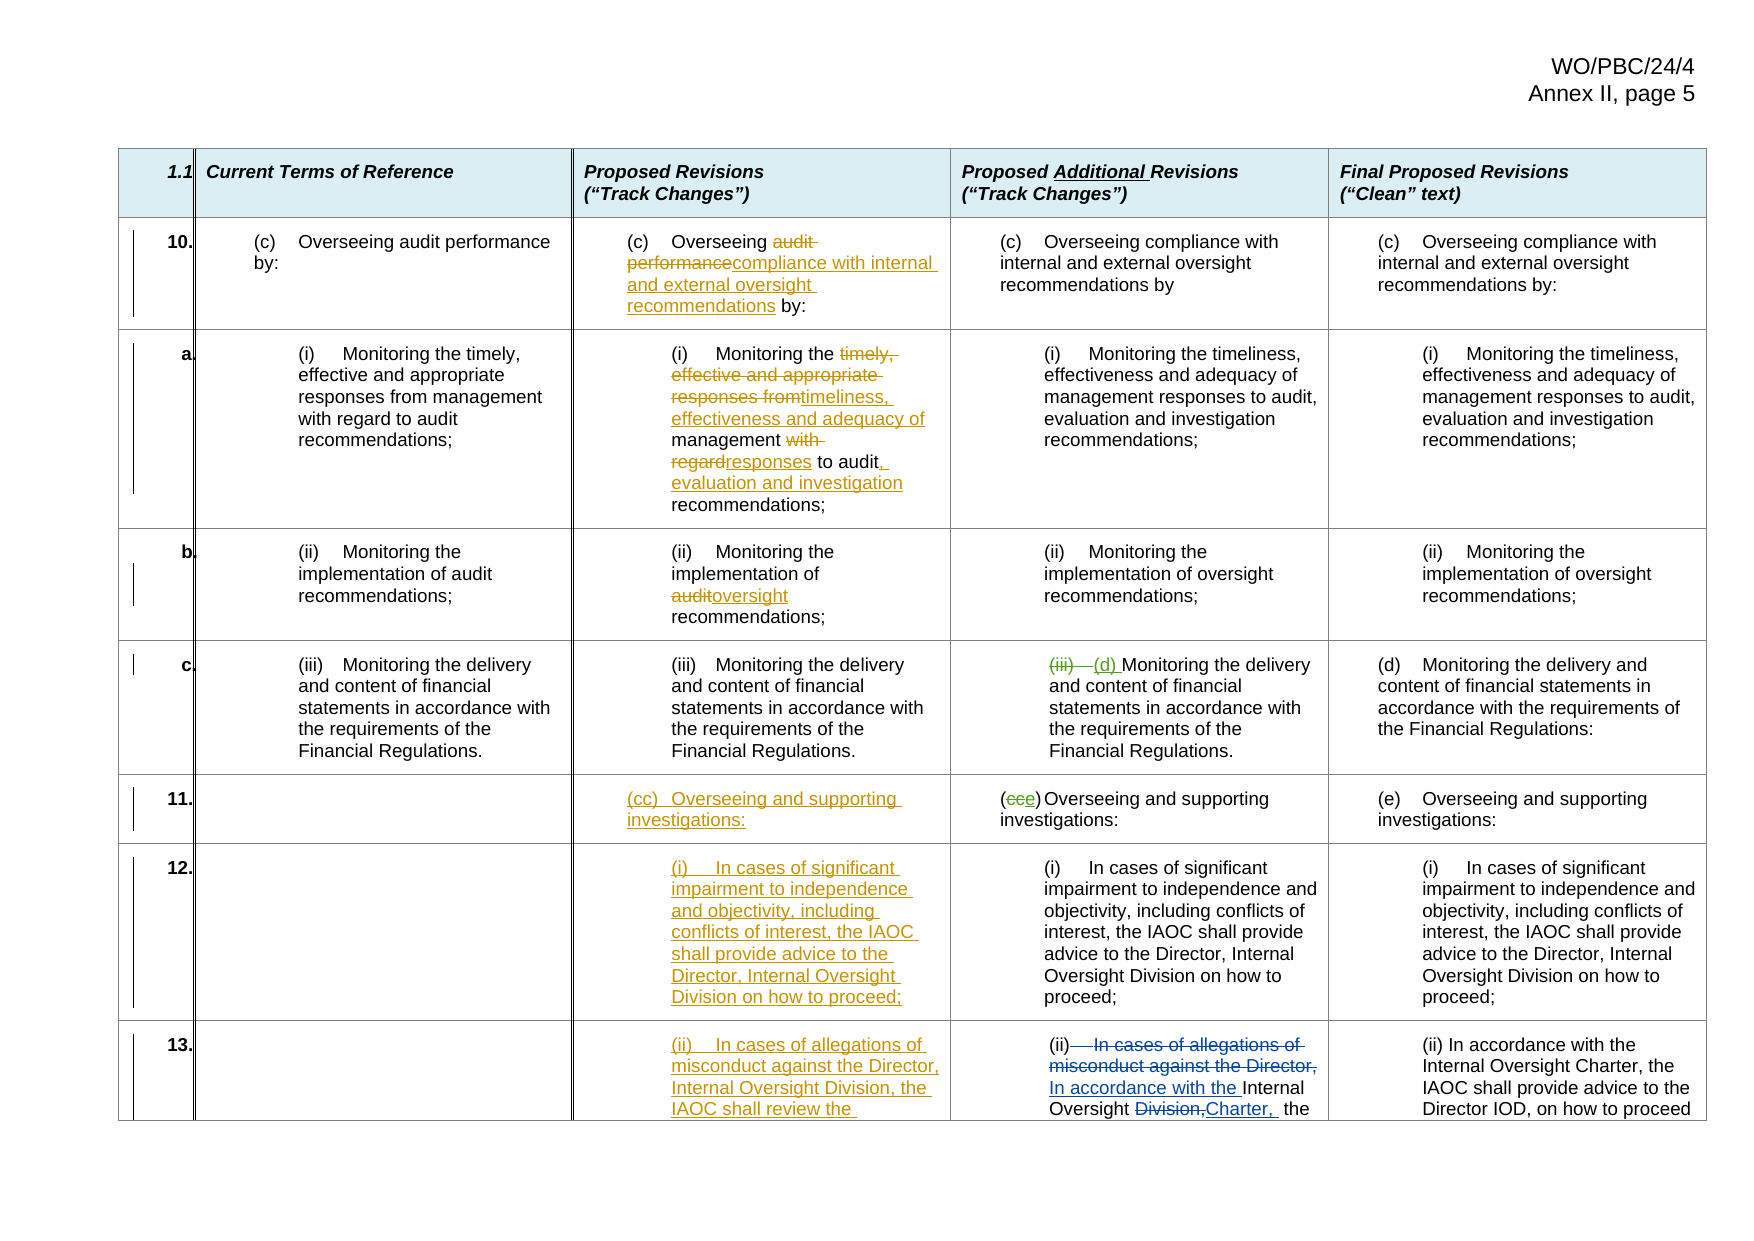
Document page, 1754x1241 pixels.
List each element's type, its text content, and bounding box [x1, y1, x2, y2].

table_cell [119, 844, 193, 1020]
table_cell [951, 1021, 1328, 1120]
table_cell (i) Monitoring the timely, effective and appropriate responses from management with regard to audit recommendations; [196, 330, 571, 528]
table_cell (i) In cases of significant impairment to independence and objectivity, including conflicts of interest, the IAOC shall provide advice to the Director, Internal Oversight Division on how to proceed; [951, 844, 1328, 1020]
table_cell (i) Monitoring the timeliness, effectiveness and adequacy of management responses to audit, evaluation and investigation recommendations; [951, 330, 1328, 528]
table_cell (d) Monitoring the delivery and content of financial statements in accordance with the requirements of the Financial Regulations: [1329, 641, 1706, 774]
table_cell [574, 1021, 950, 1120]
table_cell [119, 775, 193, 843]
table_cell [1329, 1021, 1706, 1120]
table_cell (ii) Monitoring the implementation of oversight recommendations; [1329, 529, 1706, 640]
table_cell [574, 844, 950, 1020]
table_cell [119, 218, 193, 329]
table_cell (c) Overseeing by: [574, 218, 950, 329]
table_cell (i) Monitoring the timeliness, effectiveness and adequacy of management responses to audit, evaluation and investigation recommendations; [1329, 330, 1706, 528]
table_cell (e) Overseeing and supporting investigations: [1329, 775, 1706, 843]
table_cell Monitoring the delivery and content of financial statements in accordance with the requirements of the Financial Regulations. [951, 641, 1328, 774]
table_header Proposed Revisions (“Track Changes”) [574, 149, 950, 217]
table_cell (iii) Monitoring the delivery and content of financial statements in accordance with the requirements of the Financial Regulations. [574, 641, 950, 774]
table_cell [196, 844, 571, 1020]
table_cell [196, 775, 571, 843]
table_header Final Proposed Revisions (“Clean” text) [1329, 149, 1706, 217]
table_cell [119, 1021, 193, 1120]
table_cell (i) Monitoring the management to audit recommendations; [574, 330, 950, 528]
table_cell () Overseeing and supporting investigations: [951, 775, 1328, 843]
table_cell (ii) Monitoring the implementation of recommendations; [574, 529, 950, 640]
table_cell (iii) Monitoring the delivery and content of financial statements in accordance with the requirements of the Financial Regulations. [196, 641, 571, 774]
table_cell (i) In cases of significant impairment to independence and objectivity, including conflicts of interest, the IAOC shall provide advice to the Director, Internal Oversight Division on how to proceed; [1329, 844, 1706, 1020]
table_cell [119, 330, 193, 528]
table_cell (c) Overseeing compliance with internal and external oversight recommendations by: [1329, 218, 1706, 329]
table_cell (ii) Monitoring the implementation of oversight recommendations; [951, 529, 1328, 640]
table_cell [119, 529, 193, 640]
table_cell [119, 641, 193, 774]
table_header Proposed Additional Revisions (“Track Changes”) [951, 149, 1328, 217]
table_header Current Terms of Reference [196, 149, 571, 217]
table_cell (c) Overseeing compliance with internal and external oversight recommendations by [951, 218, 1328, 329]
table_cell (c) Overseeing audit performance by: [196, 218, 571, 329]
table_cell [196, 1021, 571, 1120]
table_cell [574, 775, 950, 843]
table_cell (ii) Monitoring the implementation of audit recommendations; [196, 529, 571, 640]
table_header 1 [119, 149, 193, 217]
